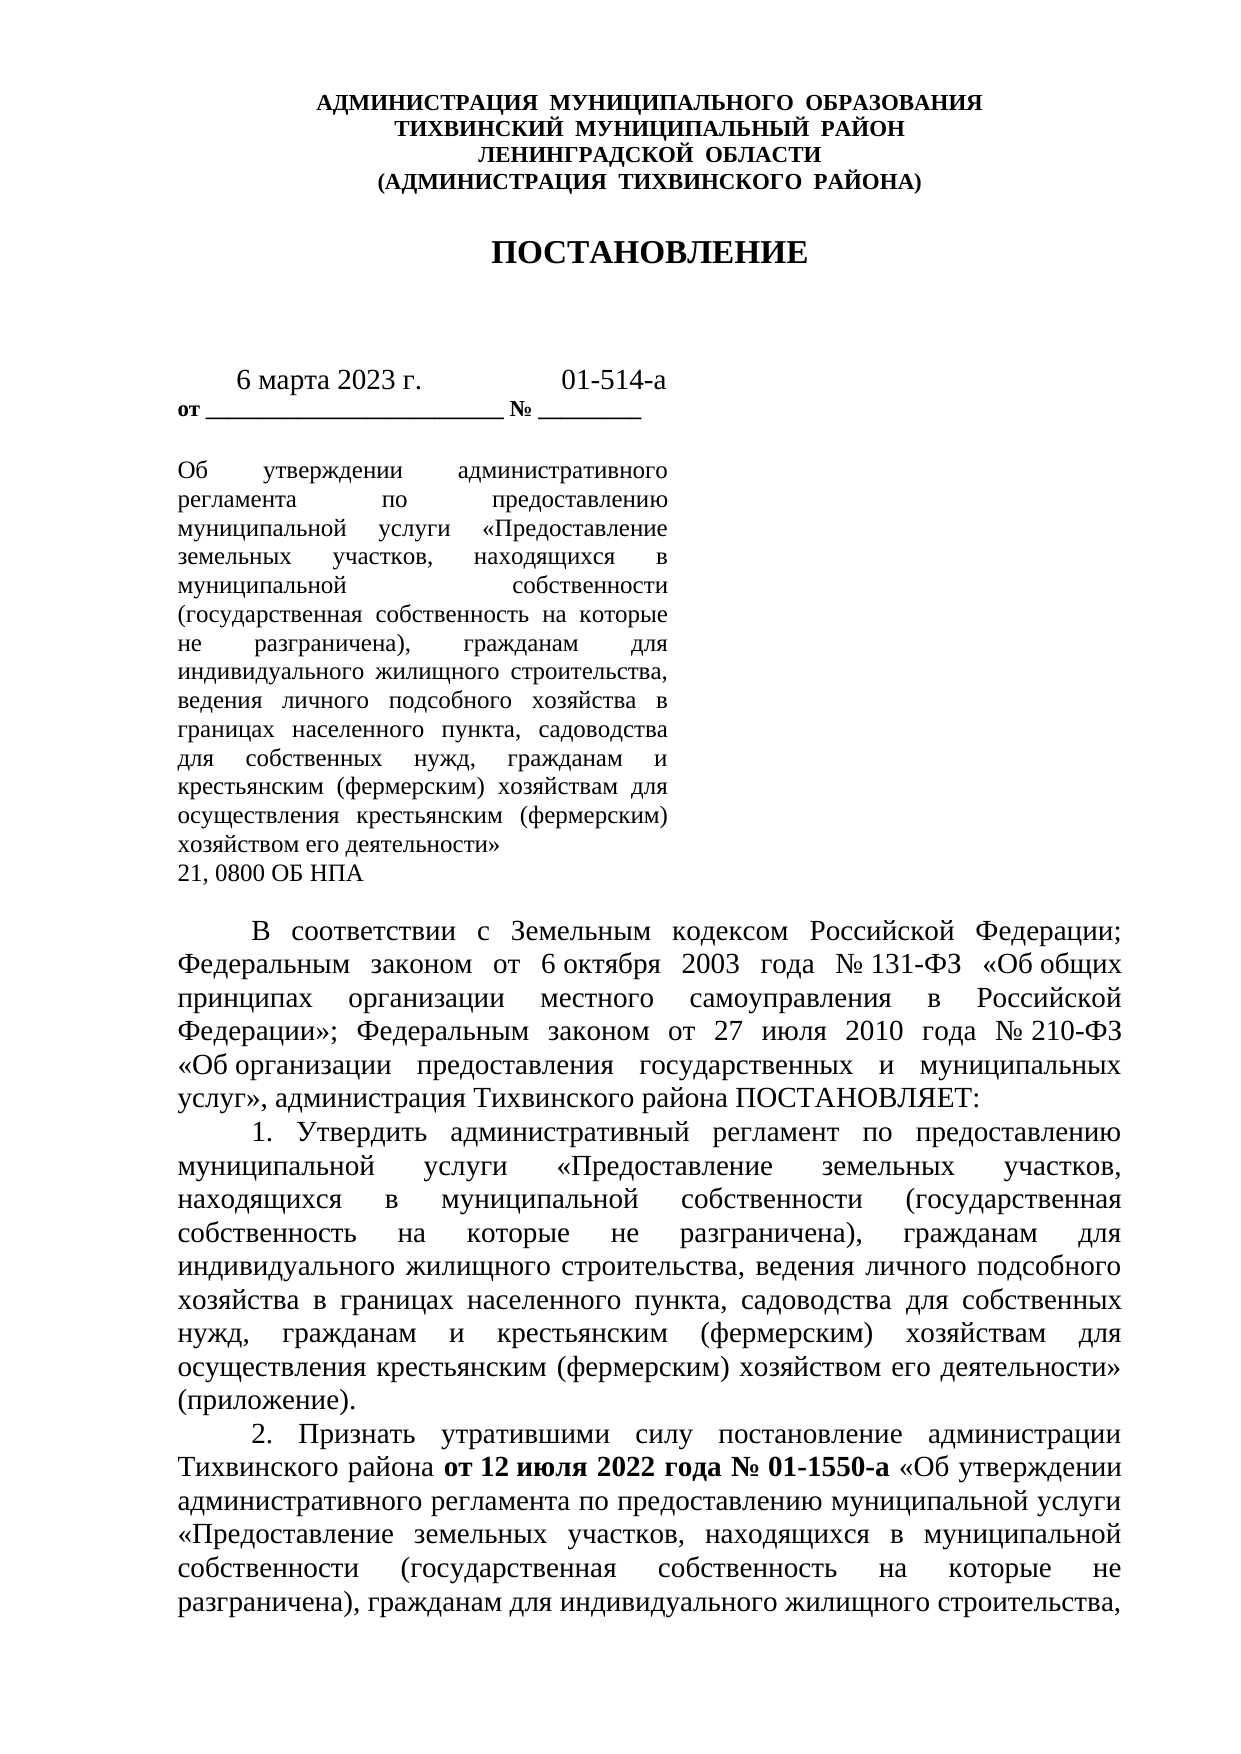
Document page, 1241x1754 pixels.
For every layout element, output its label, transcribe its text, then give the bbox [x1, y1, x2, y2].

text (АДМИНИСТРАЦИЯ ТИХВИНСКОГО РАЙОНА) [177, 168, 1122, 194]
text 6 марта 2023 г. 01-514-а [177, 362, 1122, 395]
text ЛЕНИНГРАДСКОЙ ОБЛАСТИ [177, 141, 1122, 168]
table_cell 21, 0800 ОБ НПА [166, 858, 679, 886]
text от __________________________ № _________ [177, 395, 1122, 422]
text В соответствии с Земельным кодексом Российской Федерации; Федеральным законом от 6 октября 2003 года № 131‑ФЗ «Об общих принципах организации местного самоуправления в Российской Федерации»; Федеральным законом от 27 июля 2010 года № 210‑ФЗ «Об организации предоставления государственных и муниципальных услуг», администрация Тихвинского района ПОСТАНОВЛЯЕТ: [177, 913, 1122, 1114]
text ПОСТАНОВЛЕНИЕ [177, 232, 1122, 271]
subtitle АДМИНИСТРАЦИЯ МУНИЦИПАЛЬНОГО ОБРАЗОВАНИЯ [177, 89, 1122, 115]
text 1. Утвердить административный регламент по предоставлению муниципальной услуги «Предоставление земельных участков, находящихся в муниципальной собственности (государственная собственность на которые не разграничена), гражданам для индивидуального жилищного строительства, ведения личного подсобного хозяйства в границах населенного пункта, садоводства для собственных нужд, гражданам и крестьянским (фермерским) хозяйствам для осуществления крестьянским (фермерским) хозяйством его деятельности» (приложение). [177, 1114, 1122, 1416]
text ТИХВИНСКИЙ МУНИЦИПАЛЬНЫЙ РАЙОН [177, 115, 1122, 141]
table_header Об утверждении административного регламента по предоставлению муниципальной услуги «Предоставление земельных участков, находящихся в муниципальной собственности (государственная собственность на которые не разграничена), гражданам для индивидуального жилищного строительства, ведения личного подсобного хозяйства в границах населенного пункта, садоводства для собственных нужд, гражданам и крестьянским (фермерским) хозяйствам для осуществления крестьянским (фермерским) хозяйством его деятельности» [166, 455, 679, 858]
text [177, 1416, 1122, 1617]
